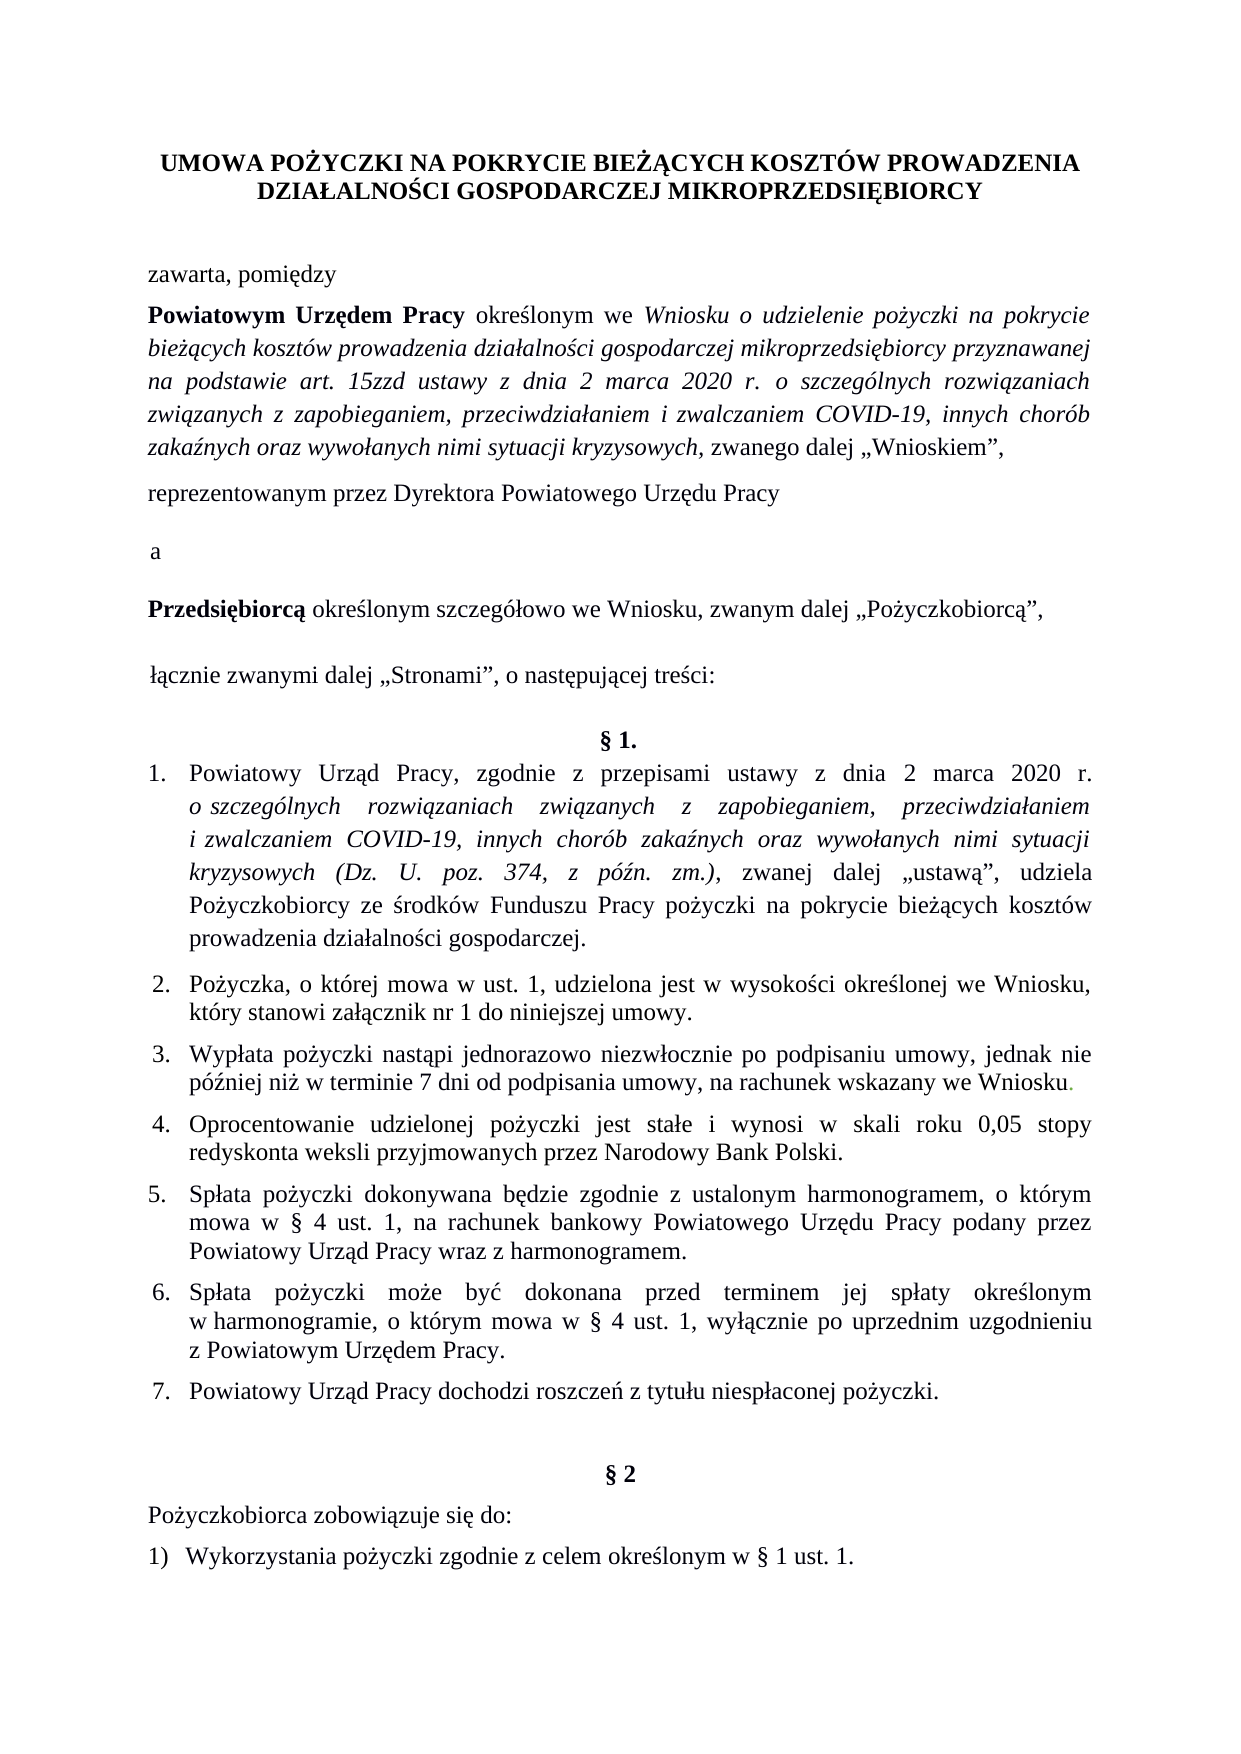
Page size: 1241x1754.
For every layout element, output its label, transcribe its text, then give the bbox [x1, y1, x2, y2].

list Wypłata pożyczki nastąpi jednorazowo niezwłocznie po podpisaniu umowy, jednak nie później niż w terminie 7 dni od podpisania umowy, na rachunek wskazany we Wniosku. [152, 1039, 1093, 1096]
text reprezentowanym przez Dyrektora Powiatowego Urzędu Pracy [148, 478, 1093, 507]
text § 2 [148, 1459, 1093, 1487]
text a [150, 536, 1093, 565]
list Powiatowy Urząd Pracy dochodzi roszczeń z tytułu niespłaconej pożyczki. [152, 1376, 1093, 1405]
text UMOWA POŻYCZKI NA POKRYCIE BIEŻĄCYCH KOSZTÓW PROWADZENIA DZIAŁALNOŚCI GOSPODARCZEJ MIKROPRZEDSIĘBIORCY [148, 148, 1093, 205]
list Wykorzystania pożyczki zgodnie z celem określonym w § 1 ust. 1. [148, 1541, 1093, 1570]
text Pożyczkobiorca zobowiązuje się do: [148, 1500, 1093, 1529]
list Spłata pożyczki dokonywana będzie zgodnie z ustalonym harmonogramem, o którym mowa w § 4 ust. 1, na rachunek bankowy Powiatowego Urzędu Pracy podany przez Powiatowy Urząd Pracy wraz z harmonogramem. [148, 1179, 1093, 1265]
list Spłata pożyczki może być dokonana przed terminem jej spłaty określonym w harmonogramie, o którym mowa w § 4 ust. 1, wyłącznie po uprzednim uzgodnieniu z Powiatowym Urzędem Pracy. [152, 1277, 1093, 1364]
list Powiatowy Urząd Pracy, zgodnie z przepisami ustawy z dnia 2 marca 2020 r. o szczególnych rozwiązaniach związanych z zapobieganiem, przeciwdziałaniem i zwalczaniem COVID-19, innych chorób zakaźnych oraz wywołanych nimi sytuacji kryzysowych (Dz. U. poz. 374, z późn. zm.), zwanej dalej „ustawą”, udziela Pożyczkobiorcy ze środków Funduszu Pracy pożyczki na pokrycie bieżących kosztów prowadzenia działalności gospodarczej. [148, 758, 1093, 952]
list Oprocentowanie udzielonej pożyczki jest stałe i wynosi w skali roku 0,05 stopy redyskonta weksli przyjmowanych przez Narodowy Bank Polski. [152, 1109, 1093, 1166]
text łącznie zwanymi dalej „Stronami”, o następującej treści: [150, 660, 1093, 689]
list Pożyczka, o której mowa w ust. 1, udzielona jest w wysokości określonej we Wniosku, który stanowi załącznik nr 1 do niniejszej umowy. [152, 969, 1093, 1026]
text Przedsiębiorcą określonym szczegółowo we Wniosku, zwanym dalej „Pożyczkobiorcą”, [148, 594, 1093, 623]
text § 1. [148, 725, 1088, 754]
text Powiatowym Urzędem Pracy określonym we Wniosku o udzielenie pożyczki na pokrycie bieżących kosztów prowadzenia działalności gospodarczej mikroprzedsiębiorcy przyznawanej na podstawie art. 15zzd ustawy z dnia 2 marca 2020 r. o szczególnych rozwiązaniach związanych z zapobieganiem, przeciwdziałaniem i zwalczaniem COVID-19, innych chorób zakaźnych oraz wywołanych nimi sytuacji kryzysowych, zwanego dalej „Wnioskiem”, [148, 300, 1093, 461]
text zawarta, pomiędzy [148, 259, 1093, 288]
